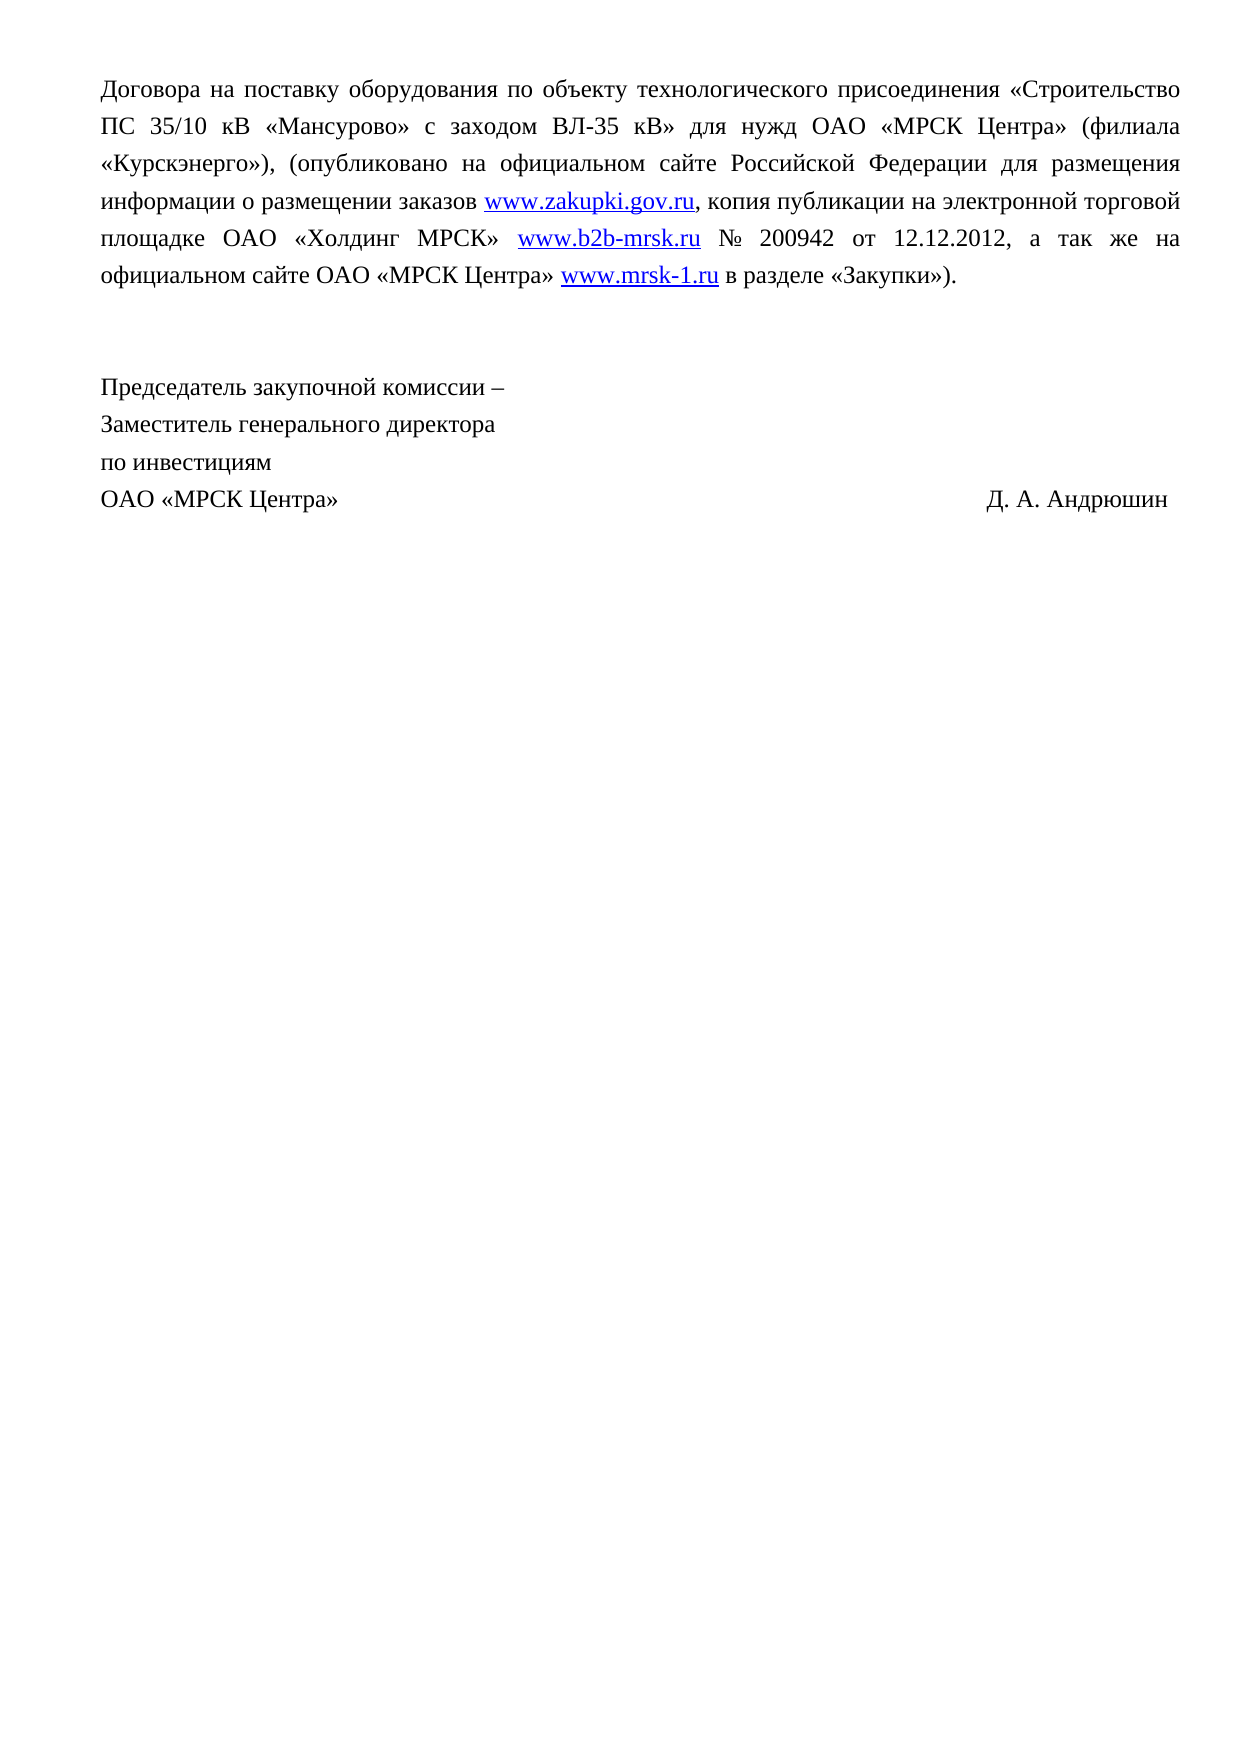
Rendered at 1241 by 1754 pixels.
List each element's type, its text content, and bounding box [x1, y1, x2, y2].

text по инвестициям [100, 447, 1181, 476]
text Председатель закупочной комиссии – [100, 372, 1181, 401]
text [100, 74, 1181, 289]
text ОАО «МРСК Центра» Д. А. Андрюшин [100, 484, 1181, 513]
text Заместитель генерального директора [100, 409, 1181, 438]
